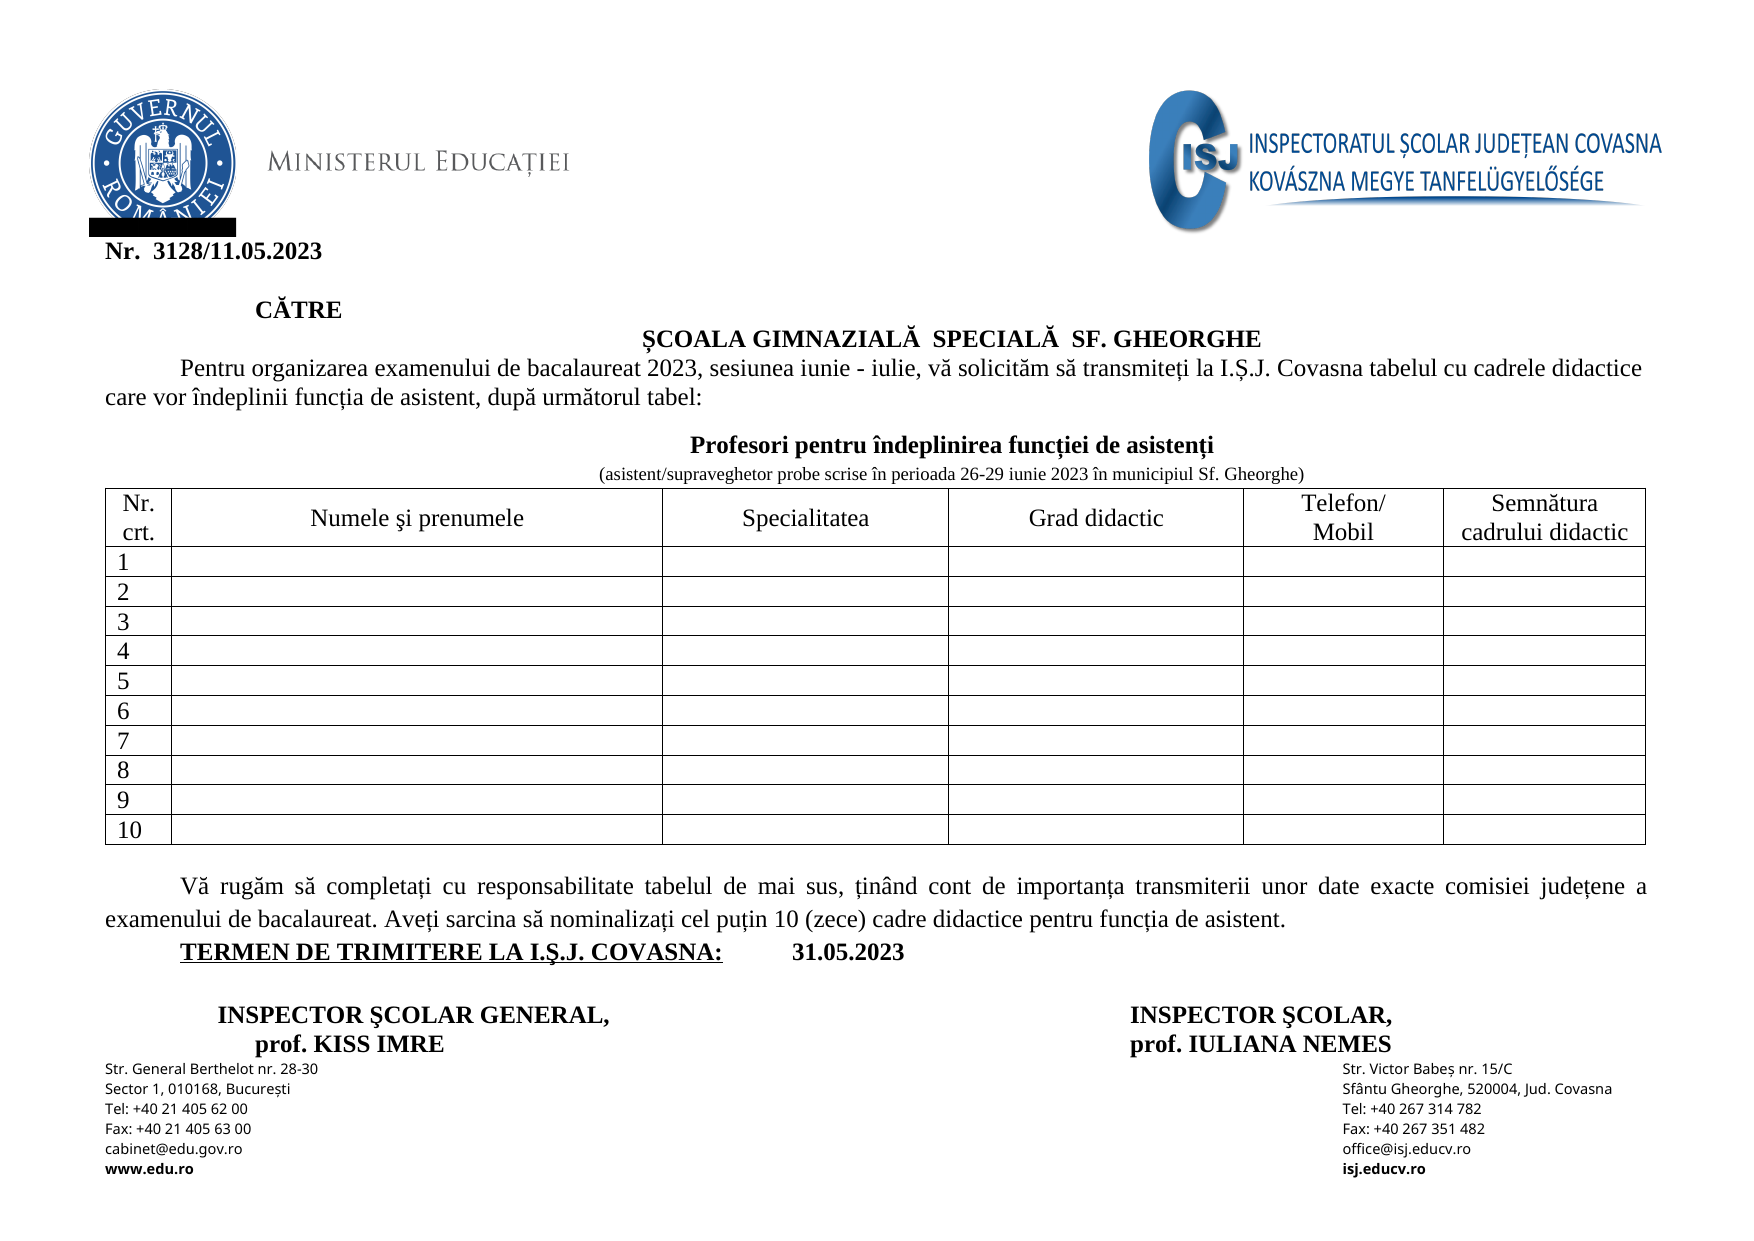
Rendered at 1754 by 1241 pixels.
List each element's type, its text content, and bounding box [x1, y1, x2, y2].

table_cell 9 [106, 785, 171, 814]
table_cell [663, 785, 948, 814]
text Pentru organizarea examenului de bacalaureat 2023, sesiunea iunie - iulie, vă solicităm să transmiteți la I.Ș.J. Covasna tabelul cu cadrele didactice care vor îndeplinii funcția de asistent, după următorul tabel: [105, 353, 1649, 411]
table_cell 6 [106, 696, 171, 725]
table_cell [1244, 756, 1443, 784]
table_cell [172, 547, 662, 576]
text CĂTRE [180, 296, 1649, 324]
table_header Specialitatea [663, 489, 948, 546]
table_cell [1444, 636, 1645, 665]
table_cell [663, 756, 948, 784]
table_cell [1244, 696, 1443, 725]
table_cell [663, 696, 948, 725]
table_header Grad didactic [949, 489, 1243, 546]
table_cell [172, 756, 662, 784]
picture [1127, 57, 1664, 263]
table_cell [1244, 607, 1443, 635]
picture [89, 89, 237, 237]
picture [262, 148, 572, 177]
table_cell [172, 636, 662, 665]
table_cell [172, 607, 662, 635]
table_cell [663, 815, 948, 844]
table_cell [1444, 577, 1645, 606]
table_header Telefon/ Mobil [1244, 489, 1443, 546]
table_header Numele şi prenumele [172, 489, 662, 546]
table_cell [1244, 636, 1443, 665]
table_cell [172, 785, 662, 814]
text TERMEN DE TRIMITERE LA I.Ş.J. COVASNA: 31.05.2023 [105, 937, 1649, 966]
table_cell [172, 696, 662, 725]
table_cell [1244, 785, 1443, 814]
table_cell 8 [106, 756, 171, 784]
table_cell [1244, 666, 1443, 695]
table_cell [172, 726, 662, 754]
table_cell 4 [106, 636, 171, 665]
text prof. KISS IMRE prof. IULIANA NEMES [180, 1029, 1534, 1057]
table_cell [1444, 547, 1645, 576]
table_cell 10 [106, 815, 171, 844]
table_cell [1444, 696, 1645, 725]
table_cell [172, 666, 662, 695]
table_cell [949, 726, 1243, 754]
table_cell [663, 607, 948, 635]
table_cell [172, 577, 662, 606]
table_cell [1444, 756, 1645, 784]
text Nr. 3128/11.05.2023 [105, 236, 1649, 265]
list Profesori pentru îndeplinirea funcției de asistenți [255, 430, 1649, 458]
table_cell [1444, 726, 1645, 754]
table_cell 5 [106, 666, 171, 695]
table_cell [1244, 815, 1443, 844]
list (asistent/supraveghetor probe scrise în perioada 26-29 iunie 2023 în municipiul Sf. Gheorghe) [255, 463, 1649, 484]
text INSPECTOR ŞCOLAR GENERAL, INSPECTOR ŞCOLAR, [180, 1000, 1649, 1029]
table_cell [1444, 785, 1645, 814]
table_cell 3 [106, 607, 171, 635]
table_cell [1444, 815, 1645, 844]
table_cell [949, 756, 1243, 784]
table_cell [949, 696, 1243, 725]
table_cell [949, 607, 1243, 635]
table_cell [663, 666, 948, 695]
table_cell [949, 547, 1243, 576]
table_cell [949, 577, 1243, 606]
table_cell [172, 815, 662, 844]
table_cell [663, 726, 948, 754]
table_cell 7 [106, 726, 171, 754]
table_cell [1244, 577, 1443, 606]
text ȘCOALA GIMNAZIALĂ SPECIALĂ SF. GHEORGHE [180, 324, 1649, 353]
table_cell [663, 636, 948, 665]
table_cell [949, 785, 1243, 814]
table_cell [1444, 607, 1645, 635]
text Vă rugăm să completați cu responsabilitate tabelul de mai sus, ținând cont de importanța transmiterii unor date exacte comisiei județene a examenului de bacalaureat. Aveți sarcina să nominalizați cel puțin 10 (zece) cadre didactice pentru funcția de asistent. [105, 871, 1649, 933]
table_cell [663, 577, 948, 606]
table_cell 2 [106, 577, 171, 606]
table_cell 1 [106, 547, 171, 576]
table_cell [1244, 547, 1443, 576]
table_cell [949, 666, 1243, 695]
table_header Nr. crt. [106, 489, 171, 546]
table_cell [1244, 726, 1443, 754]
table_cell [1444, 666, 1645, 695]
table_header Semnătura cadrului didactic [1444, 489, 1645, 546]
table_cell [949, 815, 1243, 844]
table_cell [949, 636, 1243, 665]
table_cell [663, 547, 948, 576]
